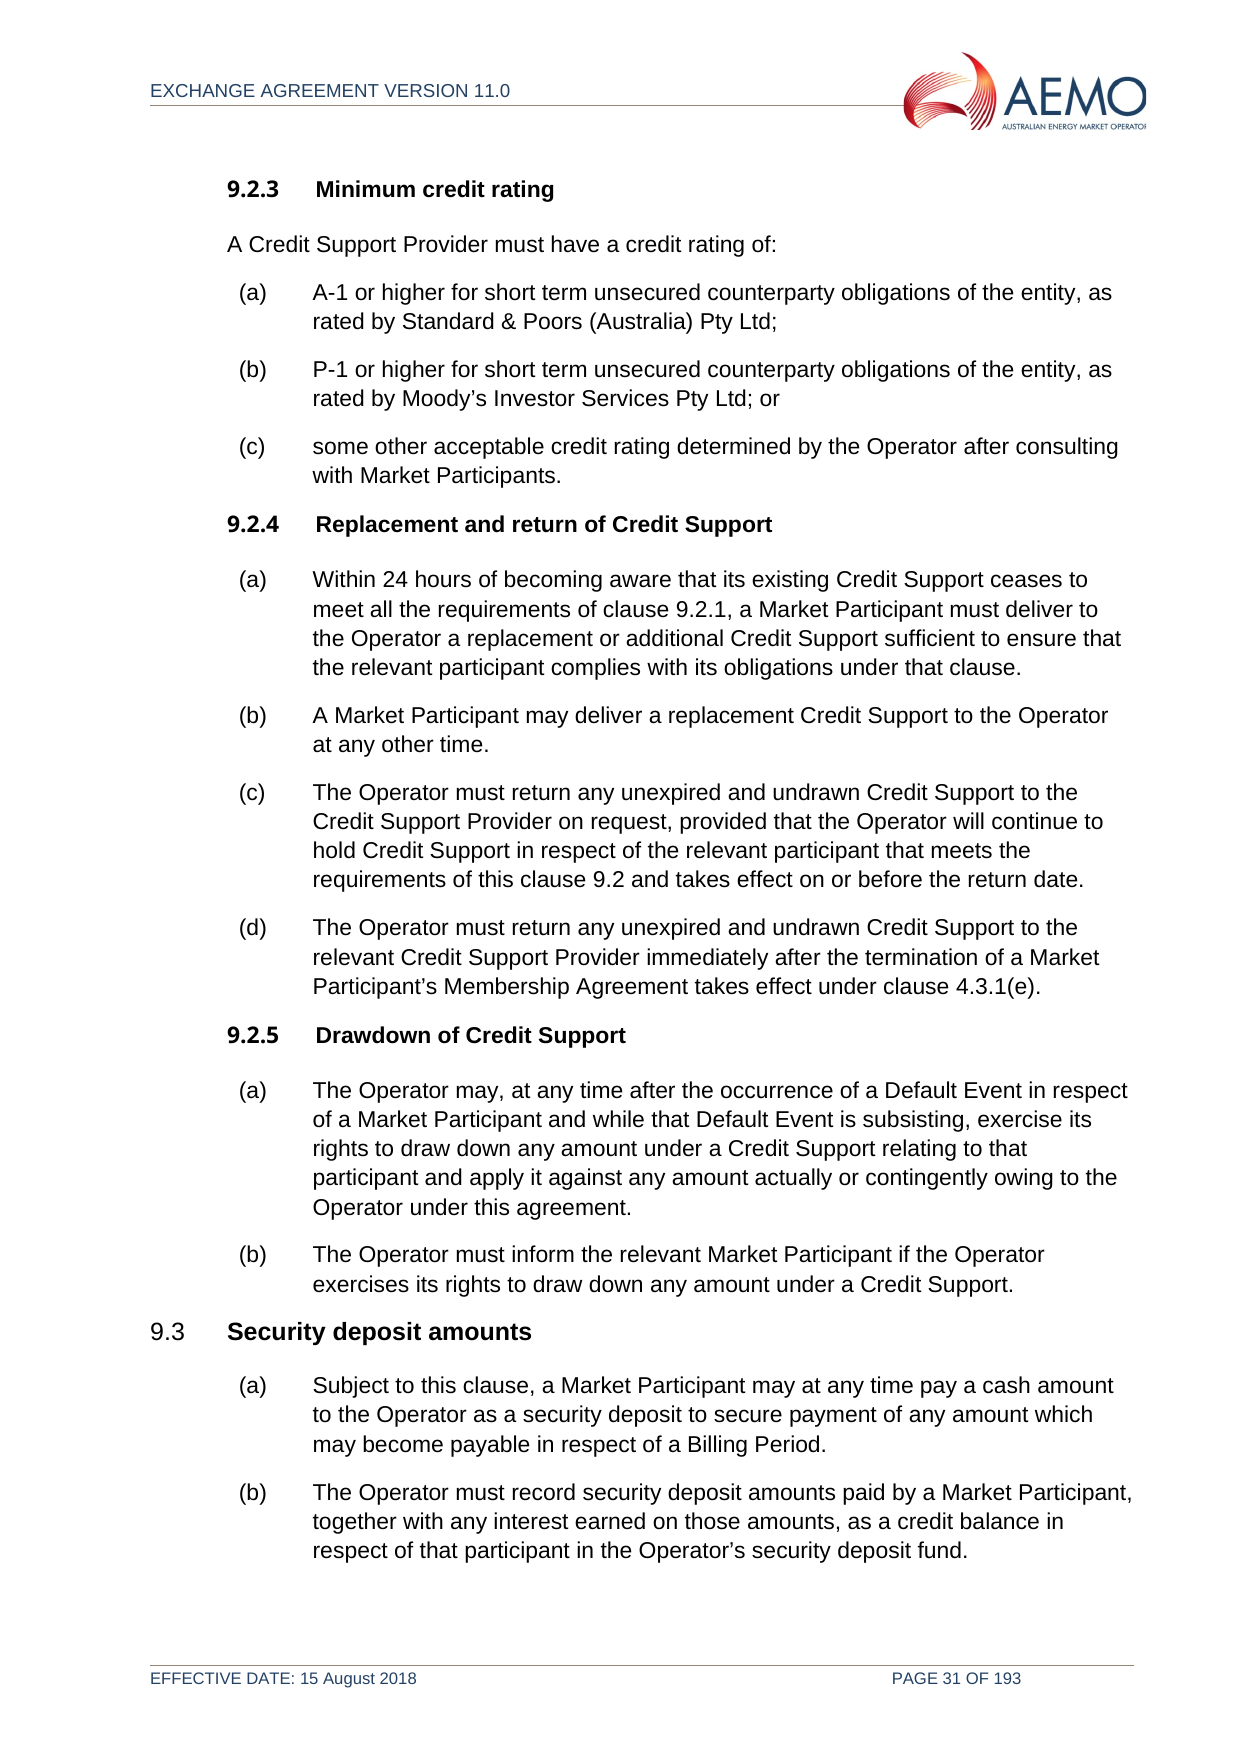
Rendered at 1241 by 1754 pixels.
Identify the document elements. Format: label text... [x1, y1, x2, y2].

subtitle A Market Participant may deliver a replacement Credit Support to the Operator at any other time. [239, 700, 1134, 758]
subtitle The Operator may, at any time after the occurrence of a Default Event in respect of a Market Participant and while that Default Event is subsisting, exercise its rights to draw down any amount under a Credit Support relating to that participant and apply it against any amount actually or contingently owing to the Operator under this agreement. [239, 1075, 1134, 1221]
subtitle A-1 or higher for short term unsecured counterparty obligations of the entity, as rated by Standard & Poors (Australia) Pty Ltd; [239, 277, 1134, 335]
subtitle The Operator must record security deposit amounts paid by a Market Participant, together with any interest earned on those amounts, as a credit balance in respect of that participant in the Operator’s security deposit fund. [239, 1477, 1134, 1564]
subtitle some other acceptable credit rating determined by the Operator after consulting with Market Participants. [239, 431, 1134, 489]
subtitle Subject to this clause, a Market Participant may at any time pay a cash amount to the Operator as a security deposit to secure payment of any amount which may become payable in respect of a Billing Period. [239, 1370, 1134, 1458]
subtitle Minimum credit rating [227, 173, 1134, 204]
subtitle The Operator must return any unexpired and undrawn Credit Support to the relevant Credit Support Provider immediately after the termination of a Market Participant’s Membership Agreement takes effect under clause 4.3(e). [239, 912, 1134, 1000]
subtitle The Operator must return any unexpired and undrawn Credit Support to the Credit Support Provider on request, provided that the Operator will continue to hold Credit Support in respect of the relevant participant that meets the requirements of this clause 9.2 and takes effect on or before the return date. [239, 777, 1134, 894]
picture [902, 51, 1146, 130]
subtitle The Operator must inform the relevant Market Participant if the Operator exercises its rights to draw down any amount under a Credit Support. [239, 1239, 1134, 1298]
subtitle P-1 or higher for short term unsecured counterparty obligations of the entity, as rated by Moody’s Investor Services Pty Ltd; or [239, 354, 1134, 412]
subtitle Security deposit amounts [150, 1317, 1134, 1345]
subtitle Drawdown of Credit Support [227, 1019, 1134, 1050]
text A Credit Support Provider must have a credit rating of: [227, 229, 1134, 258]
subtitle Within 24 hours of becoming aware that its existing Credit Support ceases to meet all the requirements of clause 9.2.1, a Market Participant must deliver to the Operator a replacement or additional Credit Support sufficient to ensure that the relevant participant complies with its obligations under that clause. [239, 564, 1134, 681]
subtitle Replacement and return of Credit Support [227, 508, 1134, 539]
